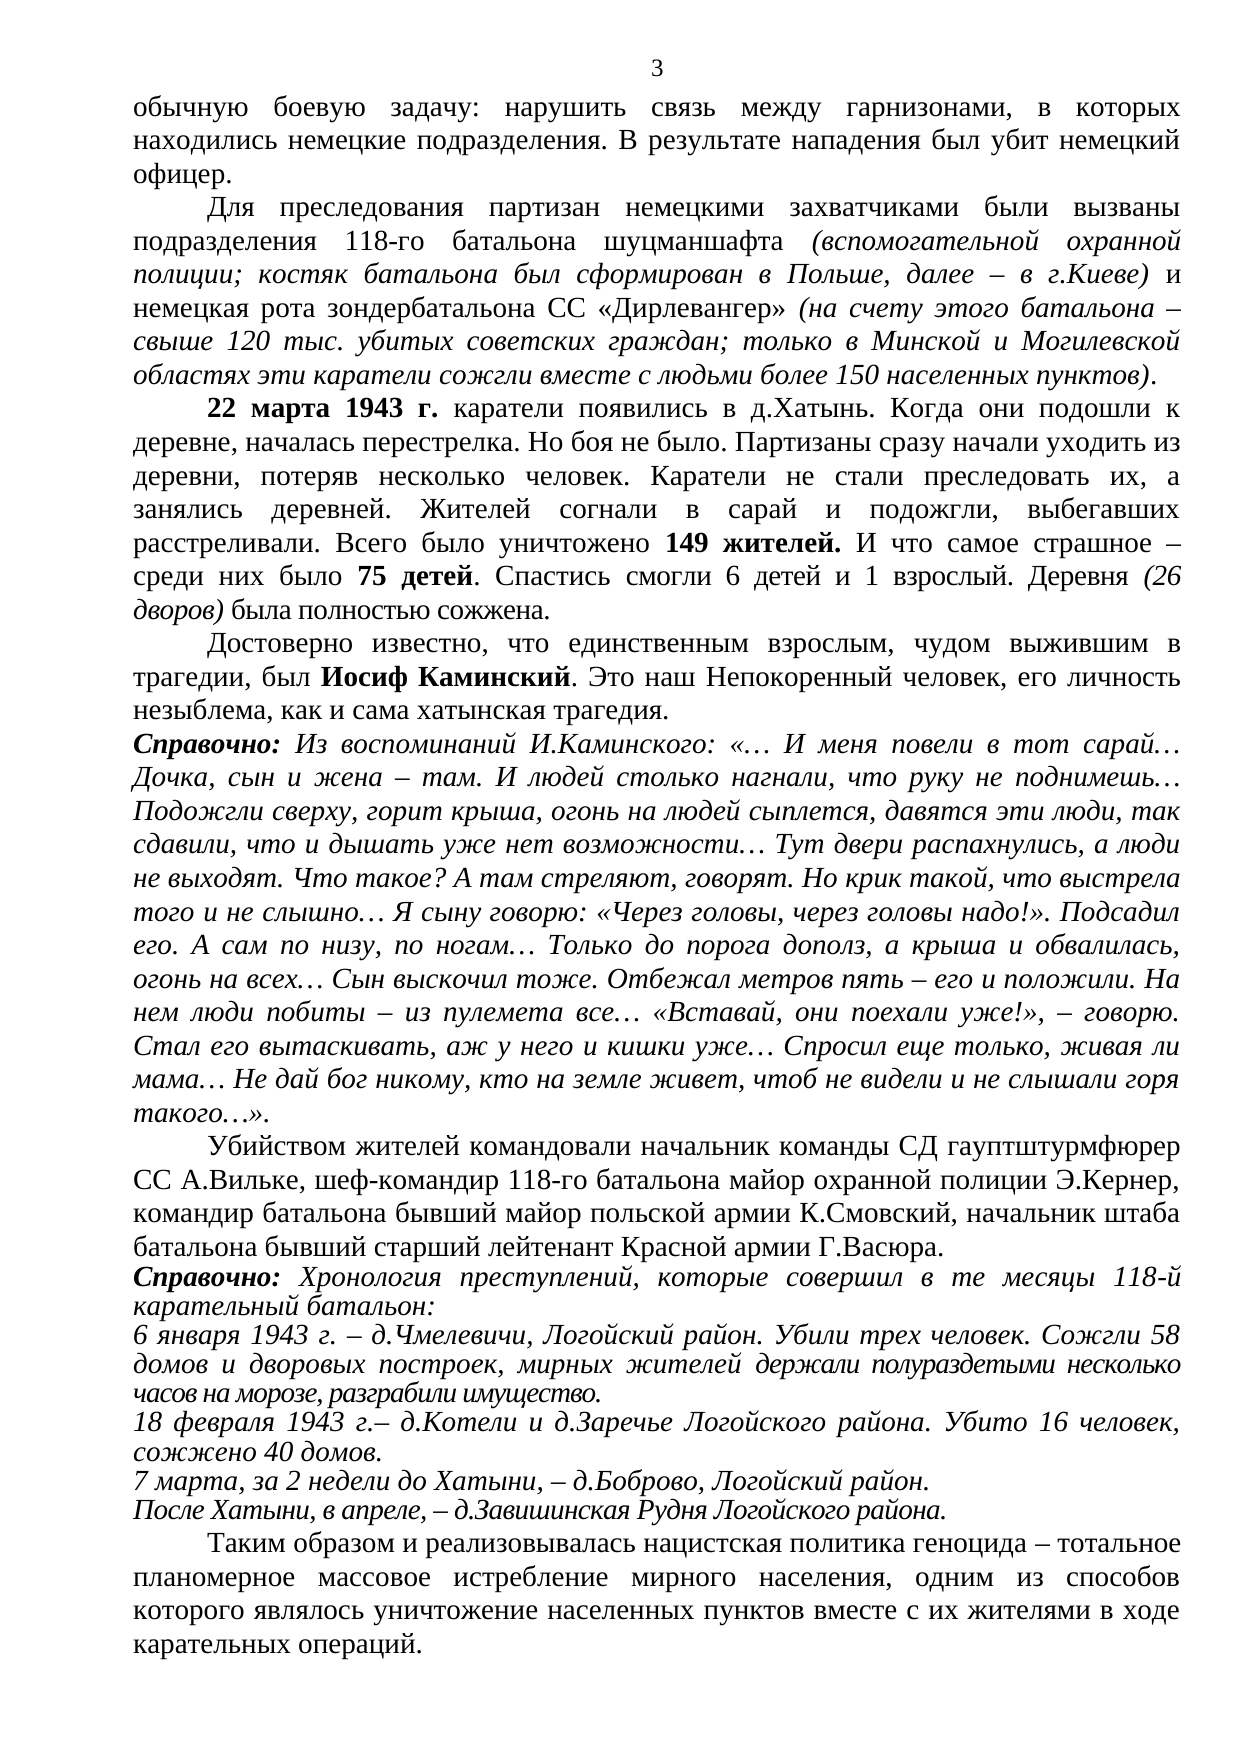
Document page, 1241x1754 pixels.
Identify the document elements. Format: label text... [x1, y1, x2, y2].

text После Хатыни, в апреле, – д.Завишинская Рудня Логойского района. [133, 1496, 1181, 1525]
text 18 февраля 1943 г.– д.Котели и д.Заречье Логойского района. Убито 16 человек, сожжено 40 домов. [133, 1408, 1181, 1467]
text Справочно: Из воспоминаний И.Каминского: «… И меня повели в тот сарай… Дочка, сын и жена – там. И людей столько нагнали, что руку не поднимешь… Подожгли сверху, горит крыша, огонь на людей сыплется, давятся эти люди, так сдавили, что и дышать уже нет возможности… Тут двери распахнулись, а люди не выходят. Что такое? А там стреляют, говорят. Но крик такой, что выстрела того и не слышно… Я сыну говорю: «Через головы, через головы надо!». Подсадил его. А сам по низу, по ногам… Только до порога дополз, а крыша и обвалилась, огонь на всех… Сын выскочил тоже. Отбежал метров пять – его и положили. На нем люди побиты – из пулемета все… «Вставай, они поехали уже!», – говорю. Стал его вытаскивать, аж у него и кишки уже… Спросил еще только, живая ли мама… Не дай бог никому, кто на земле живет, чтоб не видели и не слышали горя такого…». [133, 726, 1181, 1128]
text Справочно: Хронология преступлений, которые совершил в те месяцы 118-й карательный батальон: [133, 1263, 1181, 1321]
text 7 марта, за 2 недели до Хатыни, – д.Боброво, Логойский район. [133, 1467, 1181, 1496]
text Достоверно известно, что единственным взрослым, чудом выжившим в трагедии, был Иосиф Каминский. Это наш Непокоренный человек, его личность незыблема, как и сама хатынская трагедия. [133, 625, 1181, 726]
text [133, 89, 1181, 189]
text Для преследования партизан немецкими захватчиками были вызваны подразделения 118-го батальона шуцманшафта (вспомогательной охранной полиции; костяк батальона был сформирован в Польше, далее – в г.Киеве) и немецкая рота зондербатальона СС «Дирлевангер» (на счету этого батальона – свыше 120 тыс. убитых советских граждан; только в Минской и Могилевской областях эти каратели сожгли вместе с людьми более 150 населенных пунктов). [133, 189, 1181, 391]
text Убийством жителей командовали начальник команды СД гауптштурмфюрер СС А.Вильке, шеф-командир 118-го батальона майор охранной полиции Э.Кернер, командир батальона бывший майор польской армии К.Смовский, начальник штаба батальона бывший старший лейтенант Красной армии Г.Васюра. [133, 1128, 1181, 1263]
text 22 марта 1943 г. каратели появились в д.Хатынь. Когда они подошли к деревне, началась перестрелка. Но боя не было. Партизаны сразу начали уходить из деревни, потеряв несколько человек. Каратели не стали преследовать их, а занялись деревней. Жителей согнали в сарай и подожгли, выбегавших расстреливали. Всего было уничтожено 149 жителей. И что самое страшное – среди них было 75 детей. Спастись смогли 6 детей и 1 взрослый. Деревня (26 дворов) была полностью сожжена. [133, 391, 1181, 625]
text 6 января 1943 г. – д.Чмелевичи, Логойский район. Убили трех человек. Сожгли 58 домов и дворовых построек, мирных жителей держали полураздетыми несколько часов на морозе, разграбили имущество. [133, 1321, 1181, 1408]
text Таким образом и реализовывалась нацистская политика геноцида – тотальное планомерное массовое истребление мирного населения, одним из способов которого являлось уничтожение населенных пунктов вместе с их жителями в ходе карательных операций. [133, 1525, 1181, 1659]
